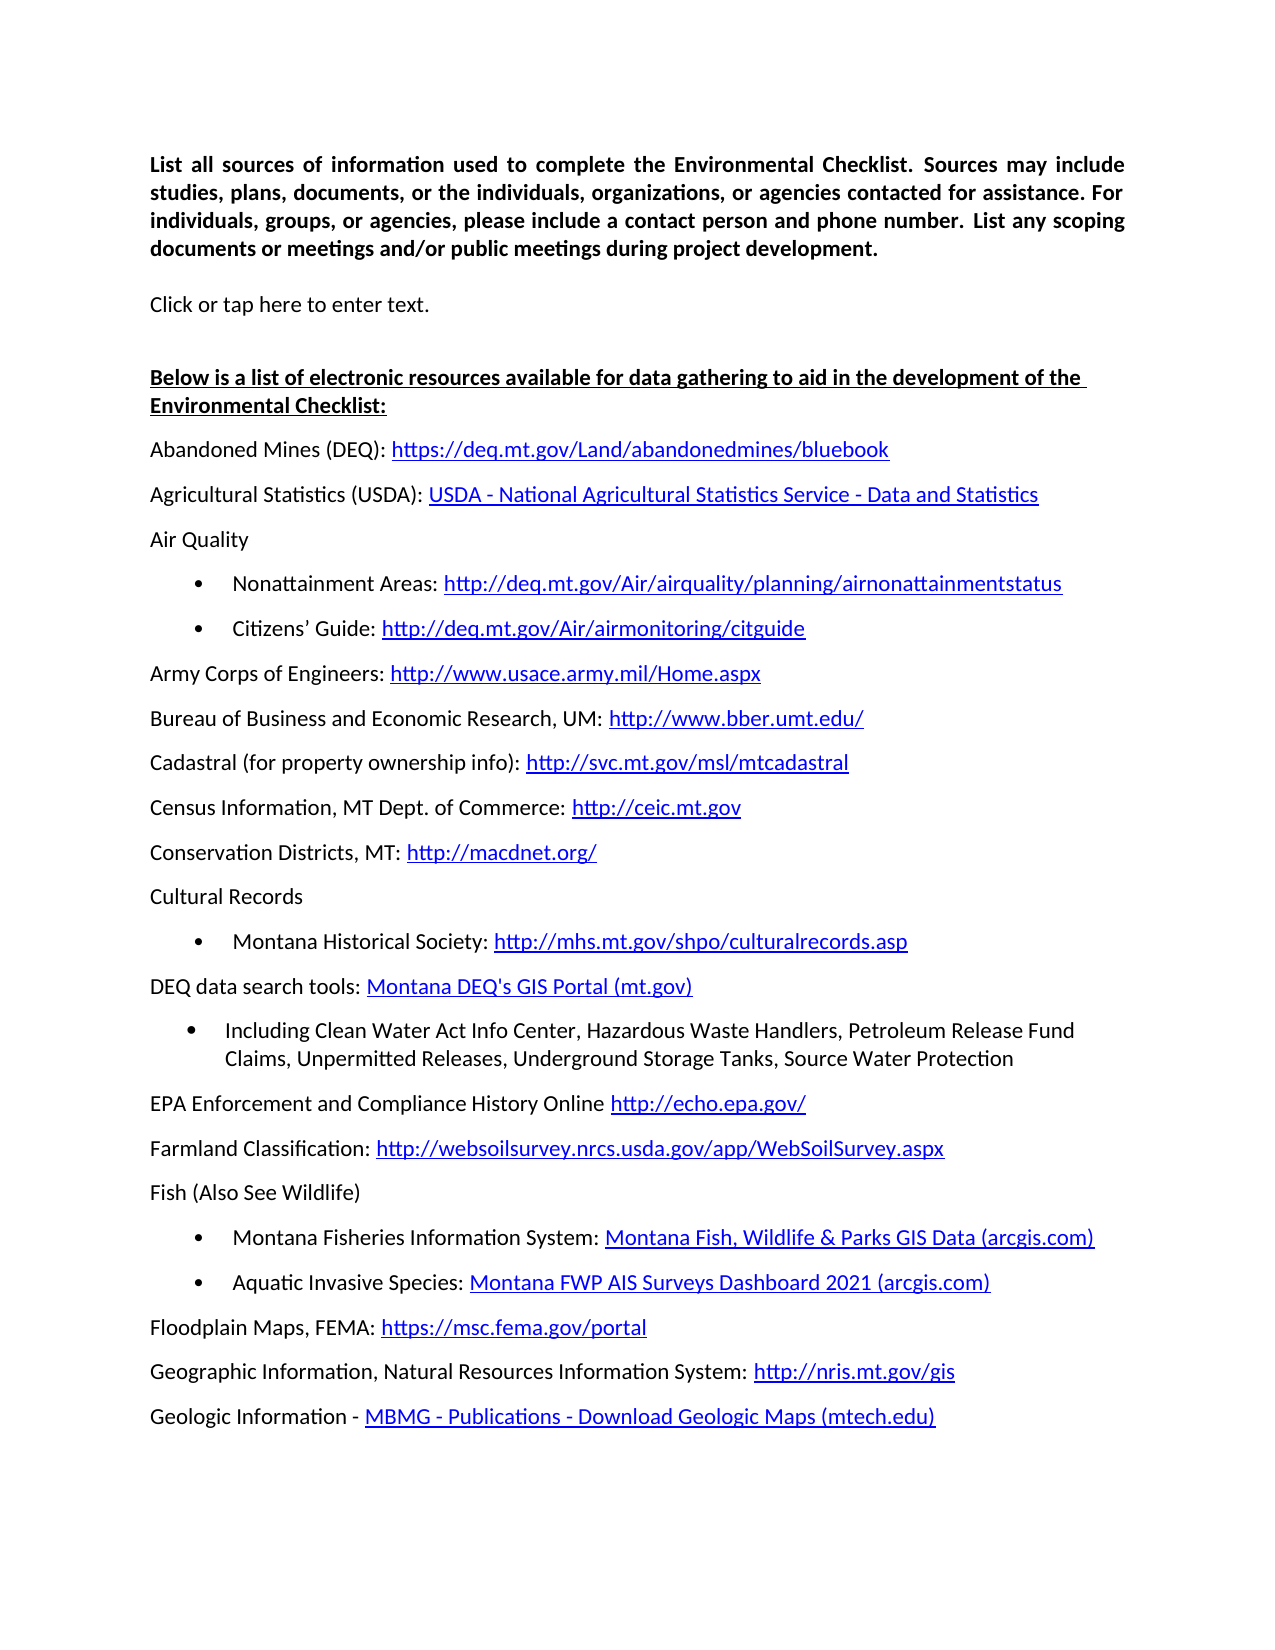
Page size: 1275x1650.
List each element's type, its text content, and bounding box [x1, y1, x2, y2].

list Citizens’ Guide: http://deq.mt.gov/Air/airmonitoring/citguide [195, 614, 1125, 642]
text Geologic Information - MBMG - Publications - Download Geologic Maps (mtech.edu) [150, 1402, 1125, 1430]
text Geographic Information, Natural Resources Information System: http://nris.mt.gov/gis [150, 1357, 1125, 1385]
list Montana Fisheries Information System: Montana Fish, Wildlife & Parks GIS Data (arcgis.com) [195, 1223, 1125, 1251]
text Agricultural Statistics (USDA): USDA - National Agricultural Statistics Service - Data and Statistics [150, 480, 1125, 508]
text EPA Enforcement and Compliance History Online http://echo.epa.gov/ [150, 1089, 1125, 1117]
text Air Quality [150, 525, 1125, 553]
text Floodplain Maps, FEMA: https://msc.fema.gov/portal [150, 1313, 1125, 1341]
text Army Corps of Engineers: http://www.usace.army.mil/Home.aspx [150, 659, 1125, 687]
list Aquatic Invasive Species: Montana FWP AIS Surveys Dashboard 2021 (arcgis.com) [195, 1268, 1125, 1296]
text Below is a list of electronic resources available for data gathering to aid in the development of the Environmental Checklist: [150, 363, 1125, 419]
text Farmland Classification: http://websoilsurvey.nrcs.usda.gov/app/WebSoilSurvey.aspx [150, 1134, 1125, 1162]
text Abandoned Mines (DEQ): https://deq.mt.gov/Land/abandonedmines/bluebook [150, 436, 1125, 463]
text Bureau of Business and Economic Research, UM: http://www.bber.umt.edu/ [150, 704, 1125, 732]
text List all sources of information used to complete the Environmental Checklist. Sources may include studies, plans, documents, or the individuals, organizations, or agencies contacted for assistance. For individuals, groups, or agencies, please include a contact person and phone number. List any scoping documents or meetings and/or public meetings during project development. [150, 150, 1125, 262]
text DEQ data search tools: Montana DEQ's GIS Portal (mt.gov) [150, 972, 1125, 1000]
list Nonattainment Areas: http://deq.mt.gov/Air/airquality/planning/airnonattainmentstatus [195, 569, 1125, 598]
text Fish (Also See Wildlife) [150, 1178, 1125, 1207]
text Conservation Districts, MT: http://macdnet.org/ [150, 838, 1125, 866]
list Including Clean Water Act Info Center, Hazardous Waste Handlers, Petroleum Release Fund Claims, Unpermitted Releases, Underground Storage Tanks, Source Water Protection [187, 1016, 1125, 1072]
text Cadastral (for property ownership info): http://svc.mt.gov/msl/mtcadastral [150, 748, 1125, 776]
text Census Information, MT Dept. of Commerce: http://ceic.mt.gov [150, 793, 1125, 821]
list Montana Historical Society: http://mhs.mt.gov/shpo/culturalrecords.asp [195, 927, 1125, 955]
text Cultural Records [150, 882, 1125, 910]
